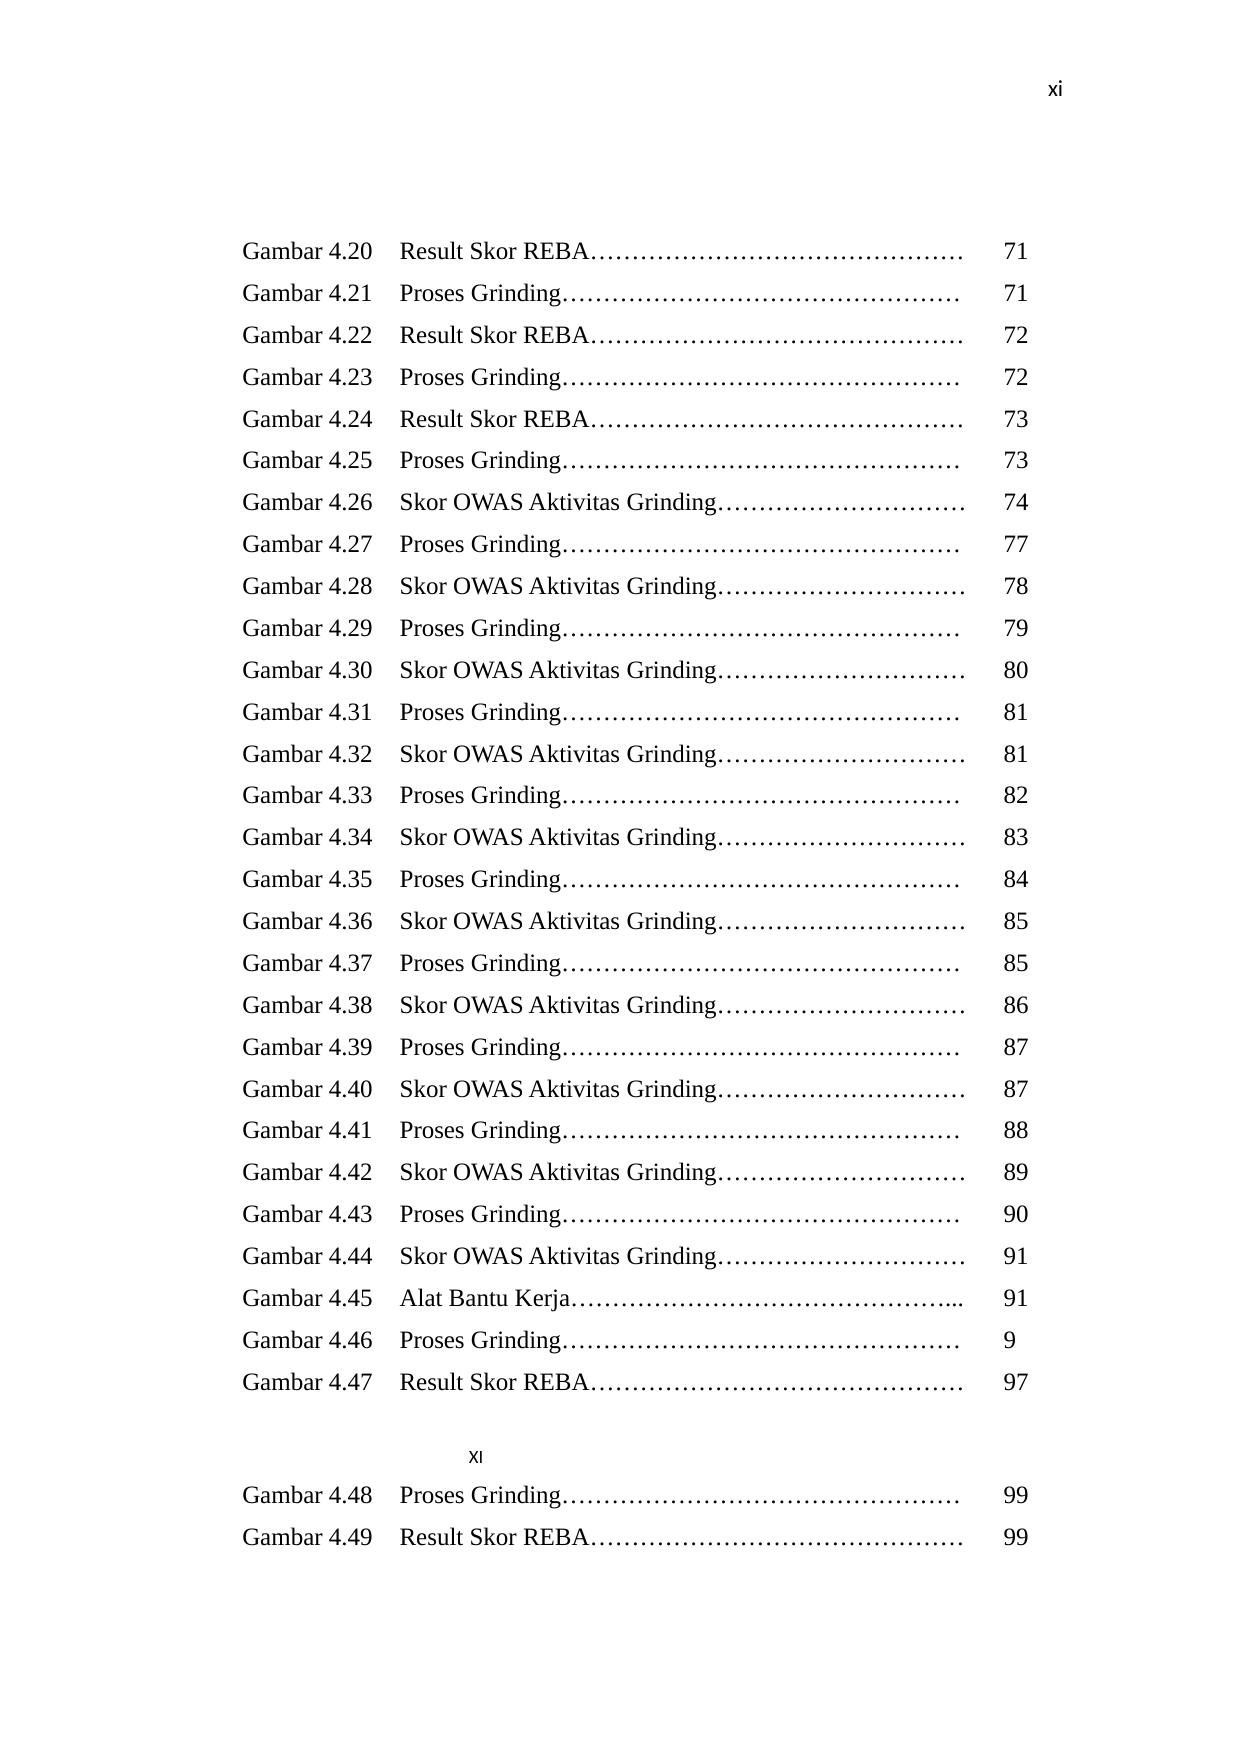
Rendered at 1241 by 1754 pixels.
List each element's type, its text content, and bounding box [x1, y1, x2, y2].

table_cell Gambar 4.34 [231, 823, 388, 864]
table_cell Proses Grinding………………………………………… [388, 278, 980, 320]
table_cell Gambar 4.37 [231, 948, 388, 990]
table_cell Gambar 4.25 [231, 446, 388, 487]
table_cell 87 [980, 1032, 1051, 1074]
table_cell Gambar 4.22 [231, 320, 388, 362]
table_cell 71 [980, 236, 1051, 278]
table_cell 82 [980, 781, 1051, 822]
table_cell 84 [980, 864, 1051, 906]
table_cell Skor OWAS Aktivitas Grinding………………………… [388, 571, 980, 613]
table_cell 86 [980, 990, 1051, 1032]
table_cell 78 [980, 571, 1051, 613]
table_cell Proses Grinding………………………………………… [388, 948, 980, 990]
table_cell 83 [980, 823, 1051, 864]
table_cell Skor OWAS Aktivitas Grinding………………………… [388, 1074, 980, 1116]
table_cell Gambar 4.46 [231, 1325, 388, 1367]
table_cell 72 [980, 362, 1051, 404]
table_cell Proses Grinding………………………………………… [388, 697, 980, 739]
table_cell 87 [980, 1074, 1051, 1116]
table_cell Gambar 4.33 [231, 781, 388, 822]
table_cell Result Skor REBA……………………………………… [388, 236, 980, 278]
table_cell Gambar 4.44 [231, 1241, 388, 1283]
table_cell Gambar 4.45 [231, 1283, 388, 1325]
table_cell Result Skor REBA……………………………………… [388, 1523, 980, 1564]
table_cell Proses Grinding………………………………………… [388, 1116, 980, 1157]
table_cell Alat Bantu Kerja………………………………………... [388, 1283, 980, 1325]
table_cell Result Skor REBA……………………………………… [388, 404, 980, 446]
table_cell Skor OWAS Aktivitas Grinding………………………… [388, 1158, 980, 1199]
table_cell Skor OWAS Aktivitas Grinding………………………… [388, 1241, 980, 1283]
table_cell Gambar 4.29 [231, 613, 388, 655]
table_cell 81 [980, 739, 1051, 781]
table_cell 79 [980, 613, 1051, 655]
table_cell 73 [980, 446, 1051, 487]
table_cell Proses Grinding………………………………………… [388, 529, 980, 571]
table_cell Proses Grinding………………………………………… [388, 362, 980, 404]
table_cell Skor OWAS Aktivitas Grinding………………………… [388, 906, 980, 948]
table_cell Gambar 4.28 [231, 571, 388, 613]
table_cell 88 [980, 1116, 1051, 1157]
table_cell Proses Grinding………………………………………… [388, 1325, 980, 1367]
table_cell Proses Grinding………………………………………… [388, 781, 980, 822]
table_cell 81 [980, 697, 1051, 739]
table_cell Skor OWAS Aktivitas Grinding………………………… [388, 823, 980, 864]
table_cell Gambar 4.26 [231, 488, 388, 529]
table_cell 92 [980, 1325, 1016, 1367]
table_cell Gambar 4.30 [231, 655, 388, 697]
table_cell 71 [980, 278, 1051, 320]
table_cell Skor OWAS Aktivitas Grinding………………………… [388, 739, 980, 781]
table_cell 85 [980, 906, 1051, 948]
table_cell Gambar 4.35 [231, 864, 388, 906]
table_cell 77 [980, 529, 1051, 571]
table_cell Gambar 4.36 [231, 906, 388, 948]
table_cell Gambar 4.38 [231, 990, 388, 1032]
table_cell 99 [980, 1523, 1051, 1564]
table_cell Skor OWAS Aktivitas Grinding………………………… [388, 655, 980, 697]
table_cell Proses Grinding………………………………………… [388, 1199, 980, 1241]
table_cell 97 [980, 1367, 1051, 1481]
table_cell Gambar 4.43 [231, 1199, 388, 1241]
table_cell Proses Grinding………………………………………… [388, 1032, 980, 1074]
table_cell Gambar 4.32 [231, 739, 388, 781]
table_cell Skor OWAS Aktivitas Grinding………………………… [388, 990, 980, 1032]
table_cell Gambar 4.39 [231, 1032, 388, 1074]
table_cell 89 [980, 1158, 1051, 1199]
table_cell Result Skor REBA……………………………………… [388, 320, 980, 362]
table_cell Proses Grinding………………………………………… [388, 613, 980, 655]
table_cell Gambar 4.23 [231, 362, 388, 404]
table_cell Gambar 4.27 [231, 529, 388, 571]
table_cell Proses Grinding………………………………………… [388, 1481, 980, 1522]
table_cell Gambar 4.48 [231, 1481, 388, 1522]
table_cell 90 [980, 1199, 1051, 1241]
table_cell Result Skor REBA……………………………………… [388, 1367, 980, 1481]
table_cell 72 [980, 320, 1051, 362]
table_cell 74 [980, 488, 1051, 529]
table_cell Gambar 4.42 [231, 1158, 388, 1199]
table_cell 91 [980, 1283, 1051, 1325]
table_cell 85 [980, 948, 1051, 990]
table_cell Gambar 4.49 [231, 1523, 388, 1564]
table_cell Gambar 4.24 [231, 404, 388, 446]
table_cell 73 [980, 404, 1051, 446]
table_cell 91 [980, 1241, 1051, 1283]
table_cell Proses Grinding………………………………………… [388, 446, 980, 487]
table_cell Gambar 4.41 [231, 1116, 388, 1157]
table_cell 80 [980, 655, 1051, 697]
table_cell Gambar 4.47 [231, 1367, 388, 1481]
table_cell Gambar 4.40 [231, 1074, 388, 1116]
table_cell Skor OWAS Aktivitas Grinding………………………… [388, 488, 980, 529]
table_cell Gambar 4.31 [231, 697, 388, 739]
table_cell Proses Grinding………………………………………… [388, 864, 980, 906]
table_cell 99 [980, 1481, 1051, 1522]
table_cell Gambar 4.20 [231, 236, 388, 278]
table_cell Gambar 4.21 [231, 278, 388, 320]
